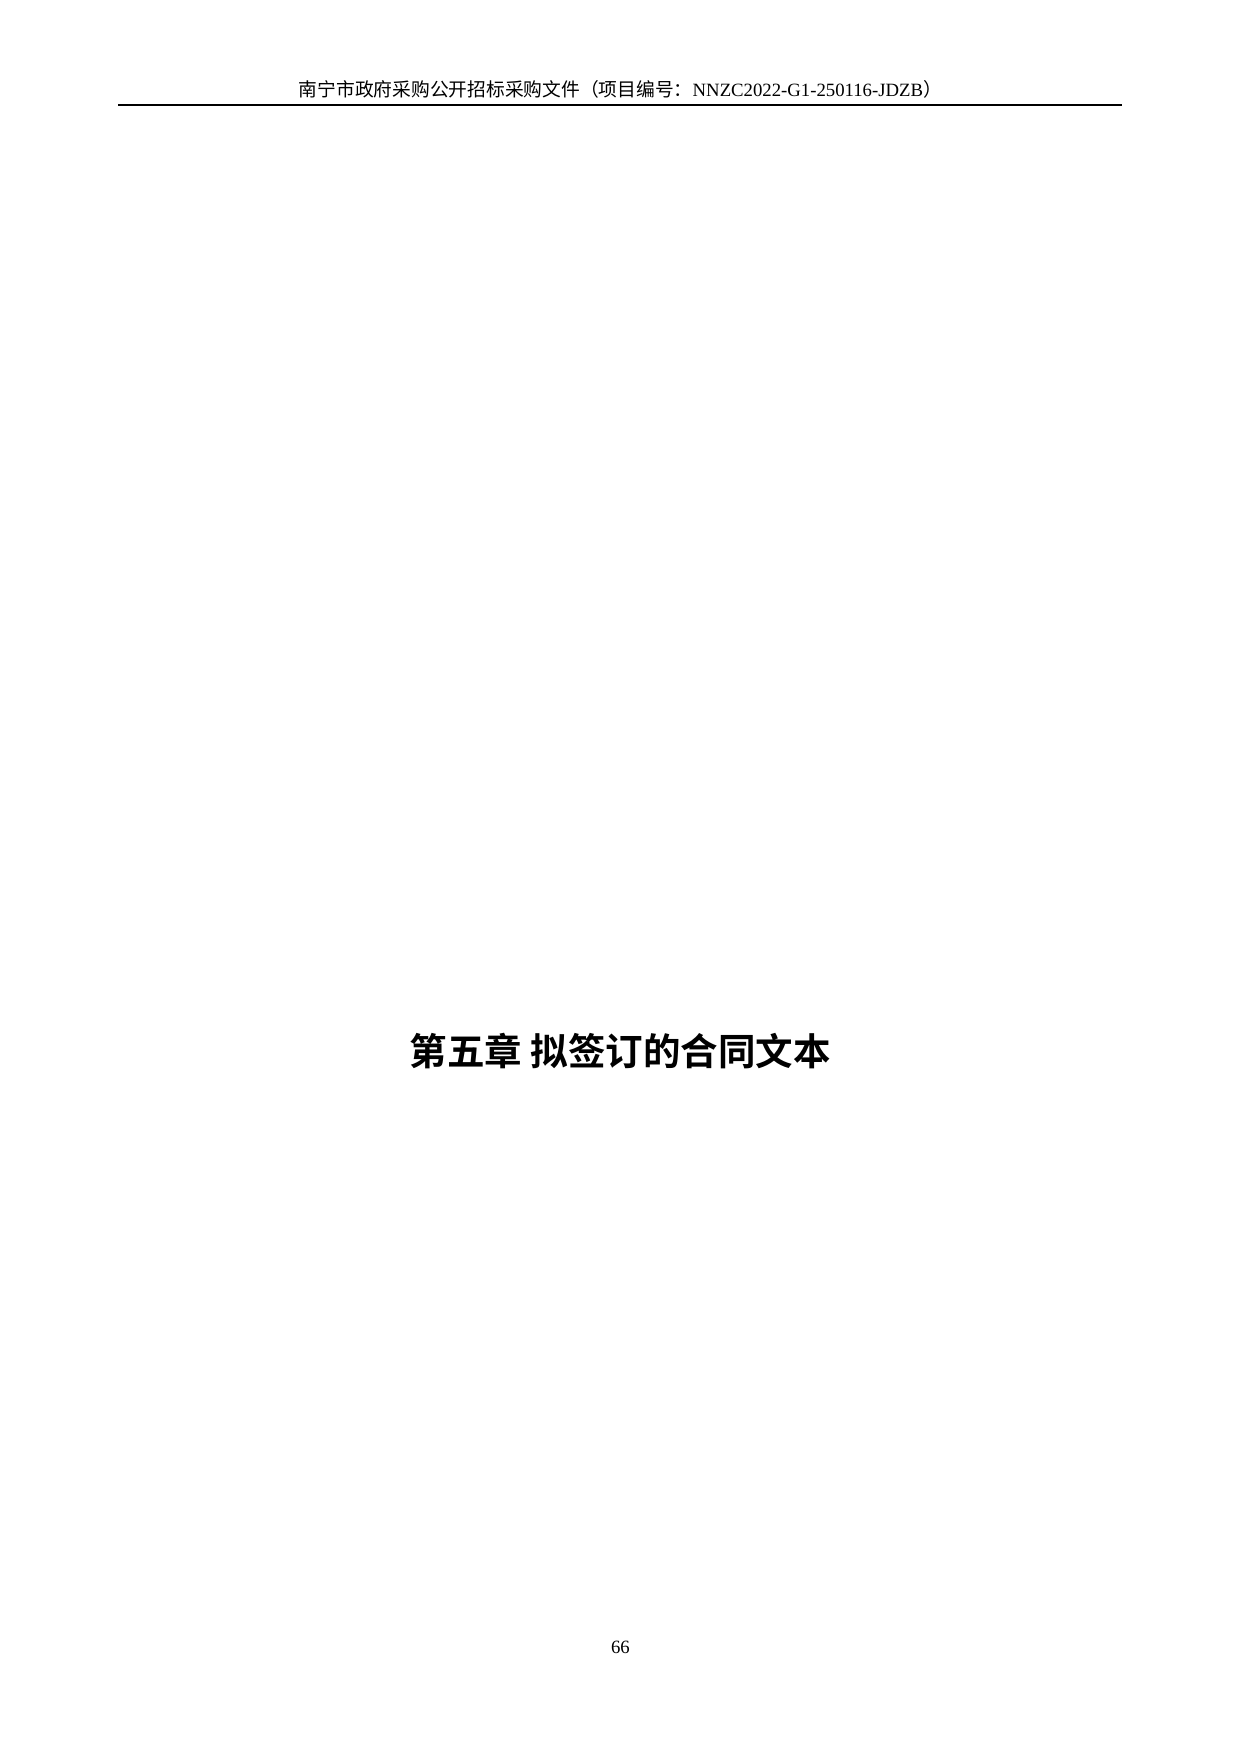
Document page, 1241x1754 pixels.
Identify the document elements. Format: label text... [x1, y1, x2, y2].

text 第五章 拟签订的合同文本 [118, 1015, 1122, 1084]
